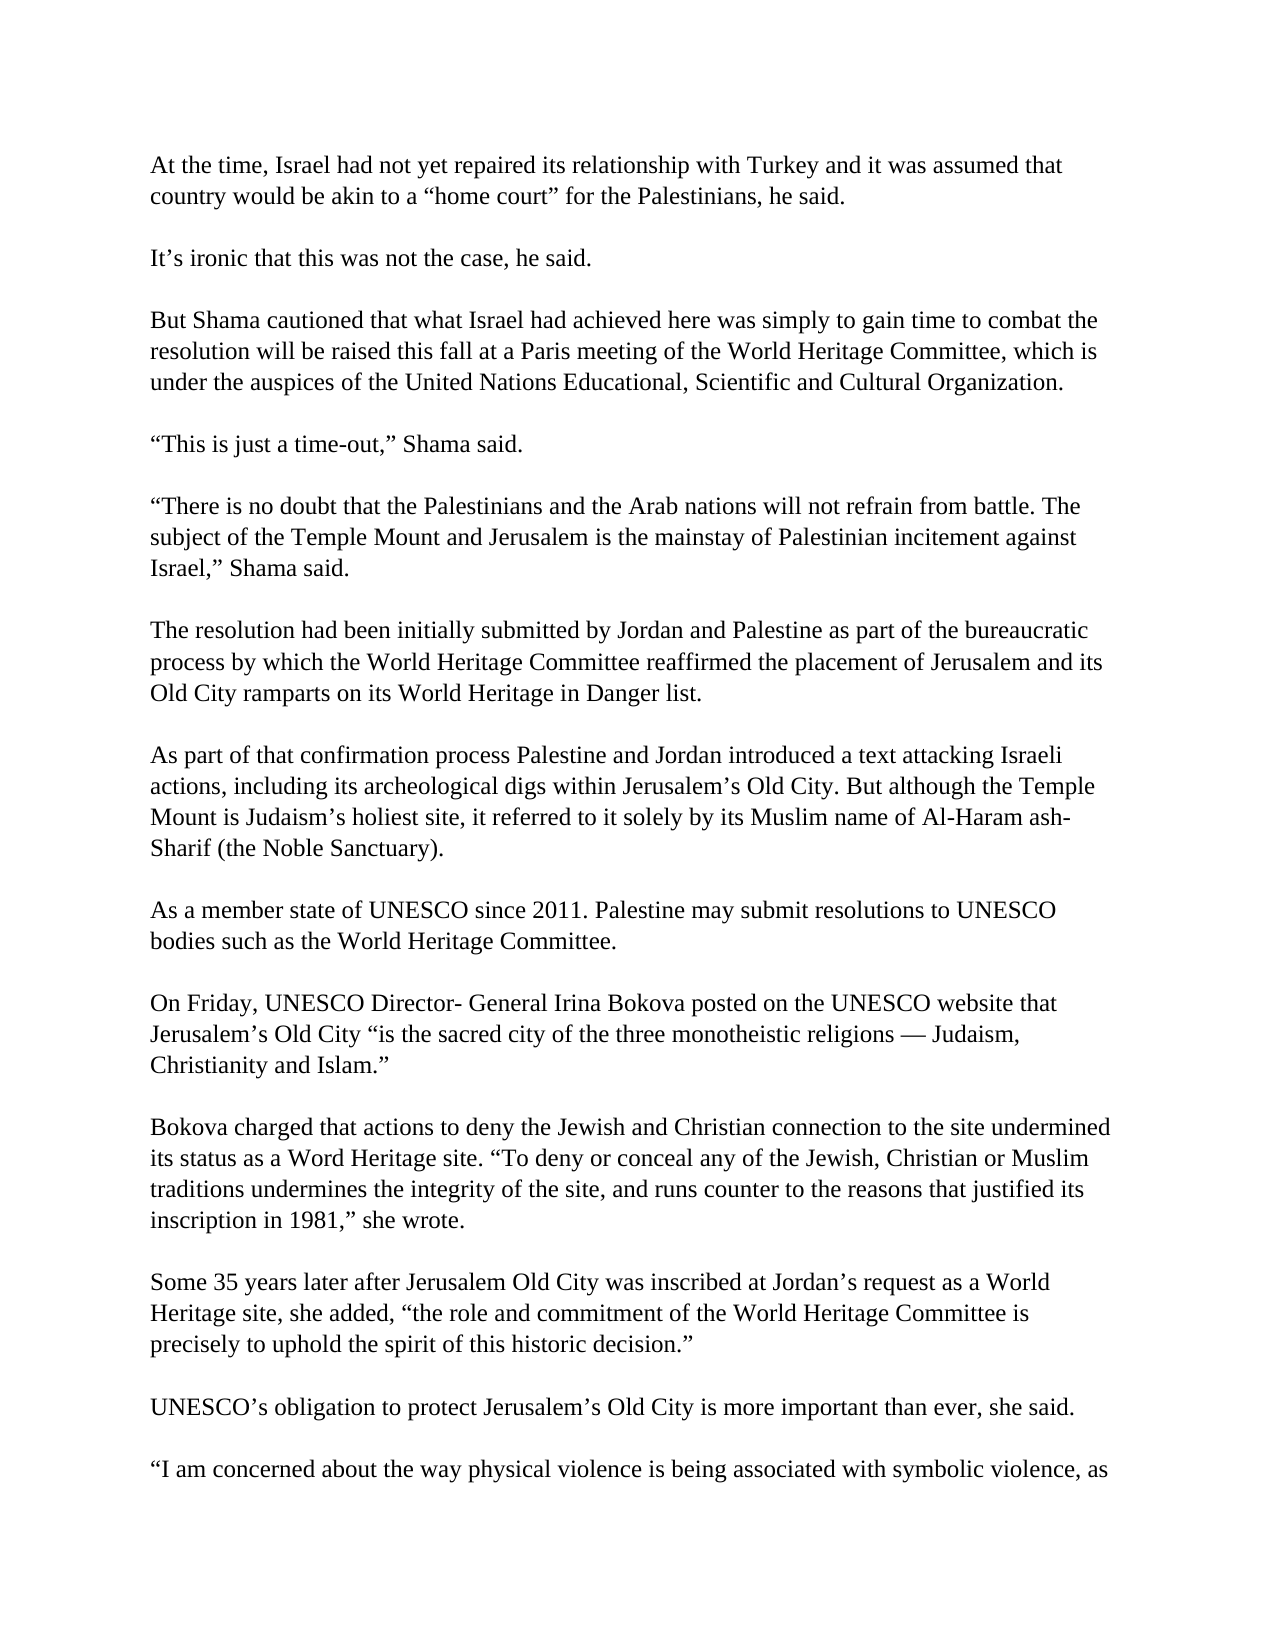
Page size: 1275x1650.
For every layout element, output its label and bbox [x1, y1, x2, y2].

text [150, 150, 1125, 1482]
